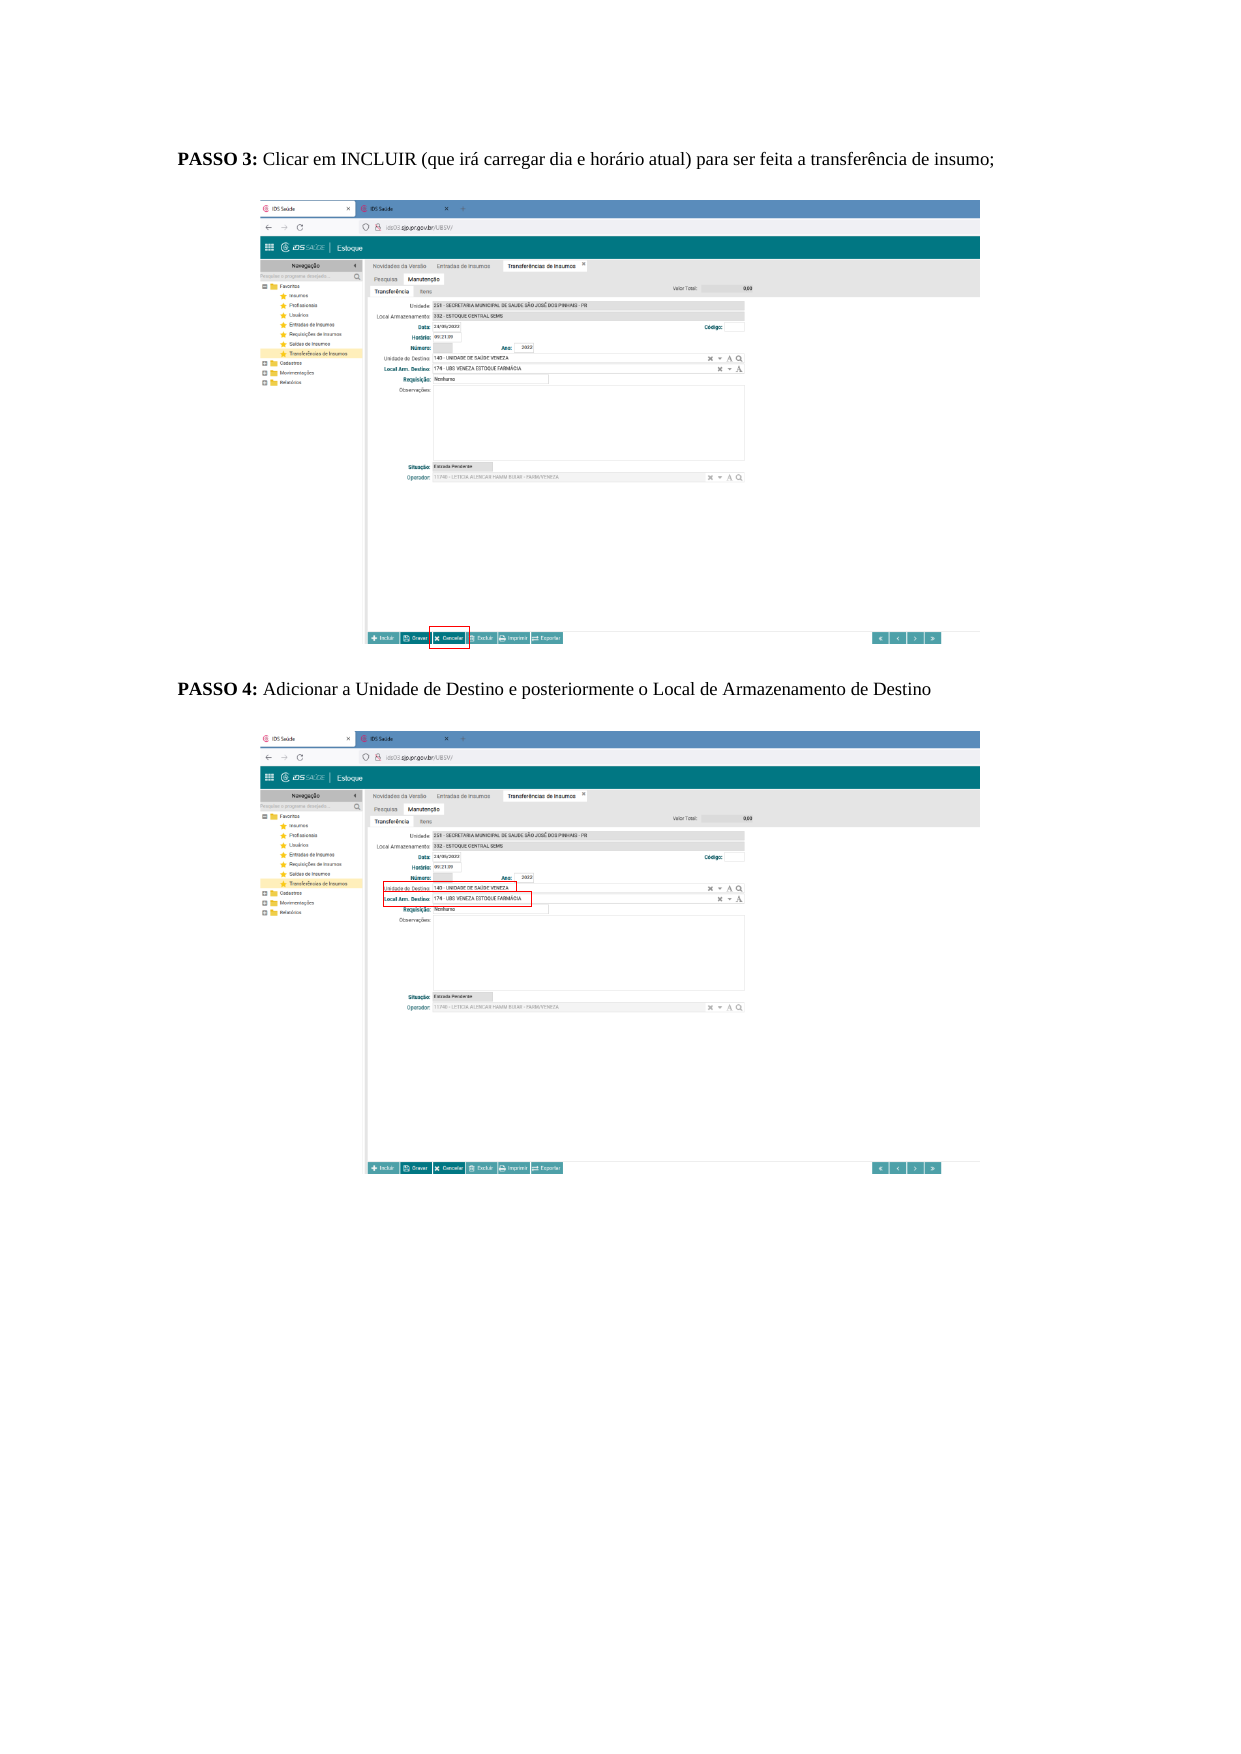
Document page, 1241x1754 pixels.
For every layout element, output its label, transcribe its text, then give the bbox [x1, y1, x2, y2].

text PASSO 3: Clicar em INCLUIR (que irá carregar dia e horário atual) para ser feita a transferência de insumo; [177, 148, 1063, 169]
picture [260, 731, 980, 1174]
picture [430, 627, 469, 644]
picture [260, 200, 980, 644]
text PASSO 4: Adicionar a Unidade de Destino e posteriormente o Local de Armazenamento de Destino [177, 678, 1063, 699]
